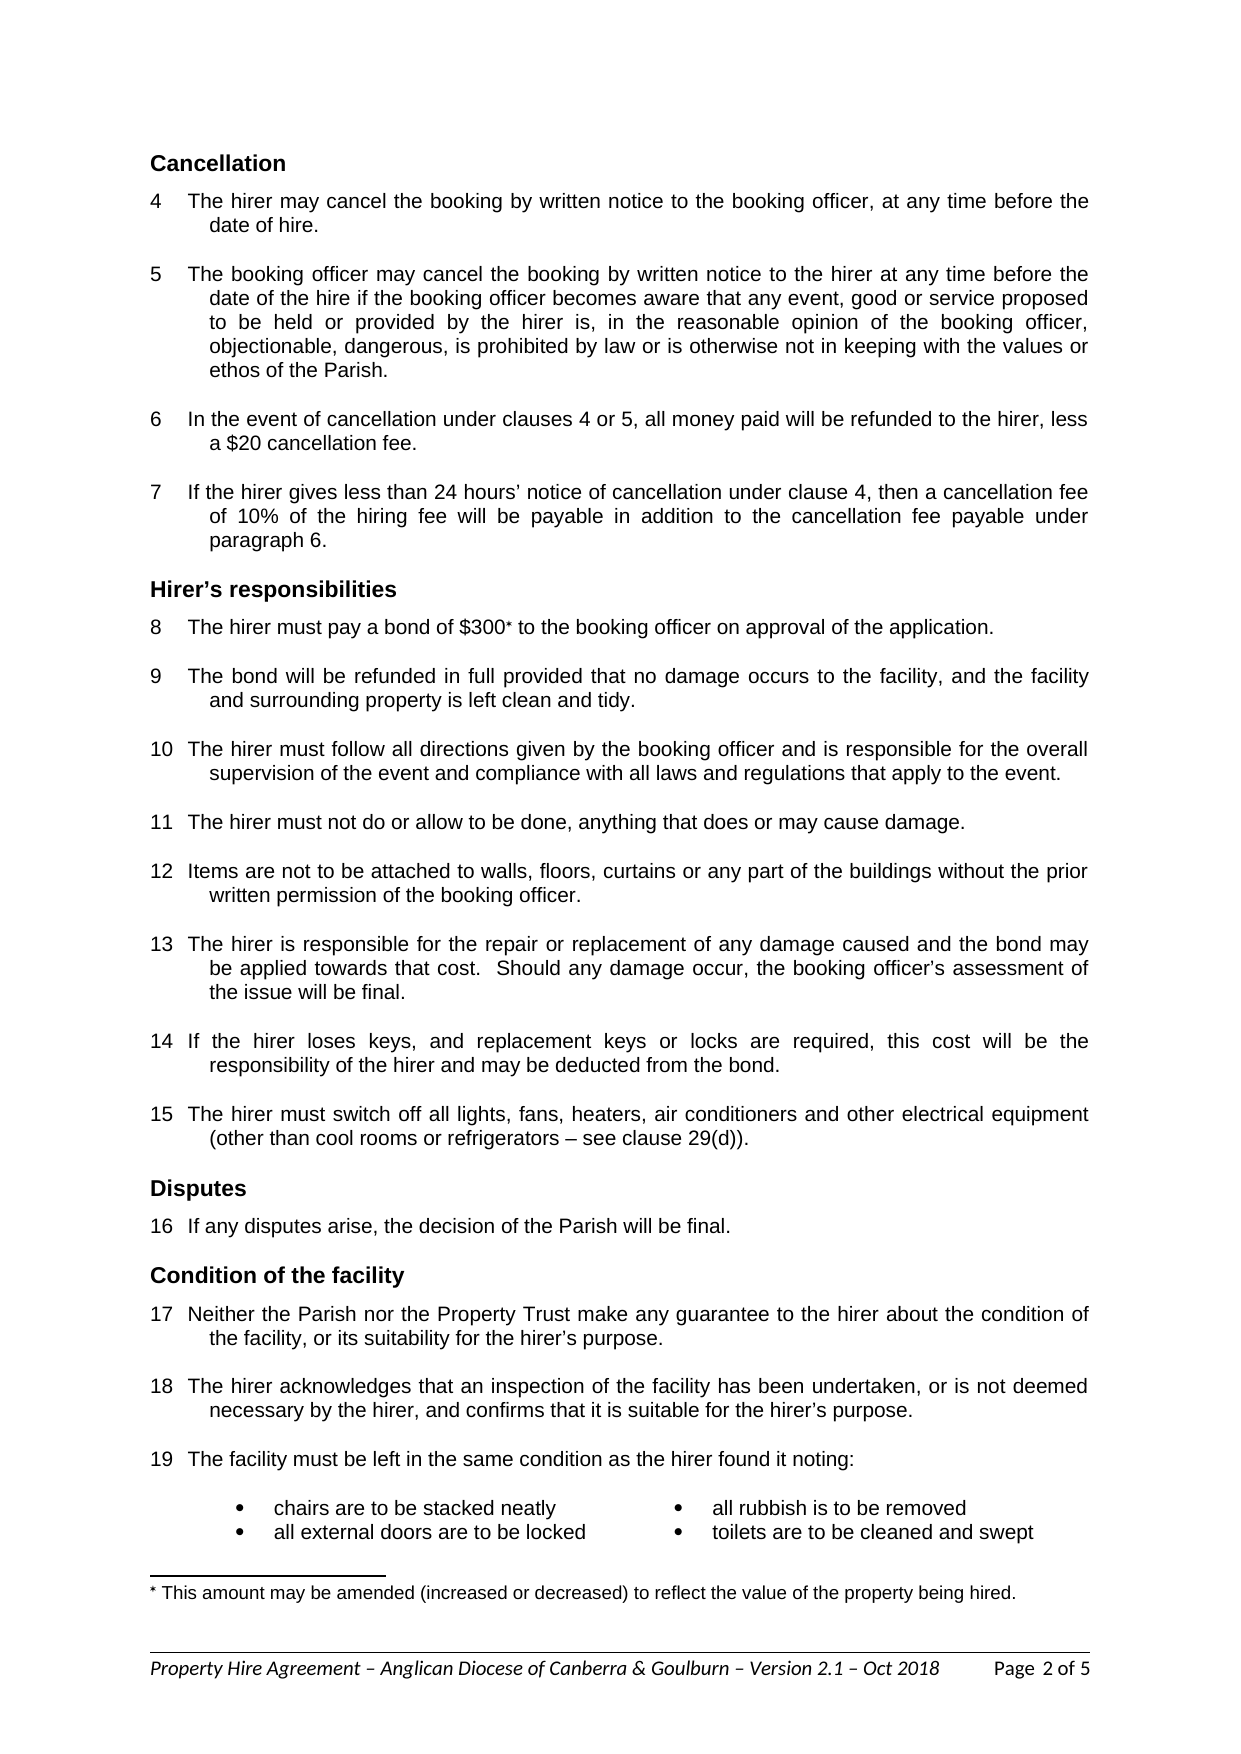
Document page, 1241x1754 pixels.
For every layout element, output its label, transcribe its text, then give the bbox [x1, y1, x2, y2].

text Hirer’s responsibilities [150, 576, 1090, 603]
list The booking officer may cancel the booking by written notice to the hirer at any time before the date of the hire if the booking officer becomes aware that any event, good or service proposed to be held or provided by the hirer is, in the reasonable opinion of the booking officer, objectionable, dangerous, is prohibited by law or is otherwise not in keeping with the values or ethos of the Parish. [150, 262, 1090, 382]
list The hirer must follow all directions given by the booking officer and is responsible for the overall supervision of the event and compliance with all laws and regulations that apply to the event. [150, 737, 1090, 785]
list The bond will be refunded in full provided that no damage occurs to the facility, and the facility and surrounding property is left clean and tidy. [150, 664, 1090, 712]
list The hirer acknowledges that an inspection of the facility has been undertaken, or is not deemed necessary by the hirer, and confirms that it is suitable for the hirer’s purpose. [150, 1374, 1090, 1422]
table_header chairs are to be stacked neatly [225, 1496, 663, 1520]
list The facility must be left in the same condition as the hirer found it noting: [150, 1447, 1090, 1471]
text Disputes [150, 1175, 1090, 1201]
list Items are not to be attached to walls, floors, curtains or any part of the buildings without the prior written permission of the booking officer. [150, 859, 1090, 907]
list In the event of cancellation under clauses 4 or 5, all money paid will be refunded to the hirer, less a $20 cancellation fee. [150, 407, 1090, 454]
list The hirer is responsible for the repair or replacement of any damage caused and the bond may be applied towards that cost. Should any damage occur, the booking officer’s assessment of the issue will be final. [150, 932, 1090, 1004]
list The hirer must pay a bond of $300 to the booking officer on approval of the application. [150, 615, 1090, 639]
list The hirer must not do or allow to be done, anything that does or may cause damage. [150, 810, 1090, 834]
table_header all rubbish is to be removed [663, 1496, 1062, 1520]
list If the hirer gives less than 24 hours’ notice of cancellation under clause 4, then a cancellation fee of 10% of the hiring fee will be payable in addition to the cancellation fee payable under paragraph 6. [150, 479, 1090, 551]
text Cancellation [150, 150, 1090, 176]
list The hirer may cancel the booking by written notice to the booking officer, at any time before the date of hire. [150, 189, 1090, 237]
list If any disputes arise, the decision of the Parish will be final. [150, 1213, 1090, 1237]
list Neither the Parish nor the Property Trust make any guarantee to the hirer about the condition of the facility, or its suitability for the hirer’s purpose. [150, 1301, 1090, 1349]
list The hirer must switch off all lights, fans, heaters, air conditioners and other electrical equipment (other than cool rooms or refrigerators – see clause 29(d)). [150, 1102, 1090, 1150]
table_cell all external doors are to be locked [225, 1520, 663, 1544]
table_cell toilets are to be cleaned and swept [663, 1520, 1062, 1544]
text Condition of the facility [150, 1262, 1090, 1289]
list If the hirer loses keys, and replacement keys or locks are required, this cost will be the responsibility of the hirer and may be deducted from the bond. [150, 1029, 1090, 1077]
